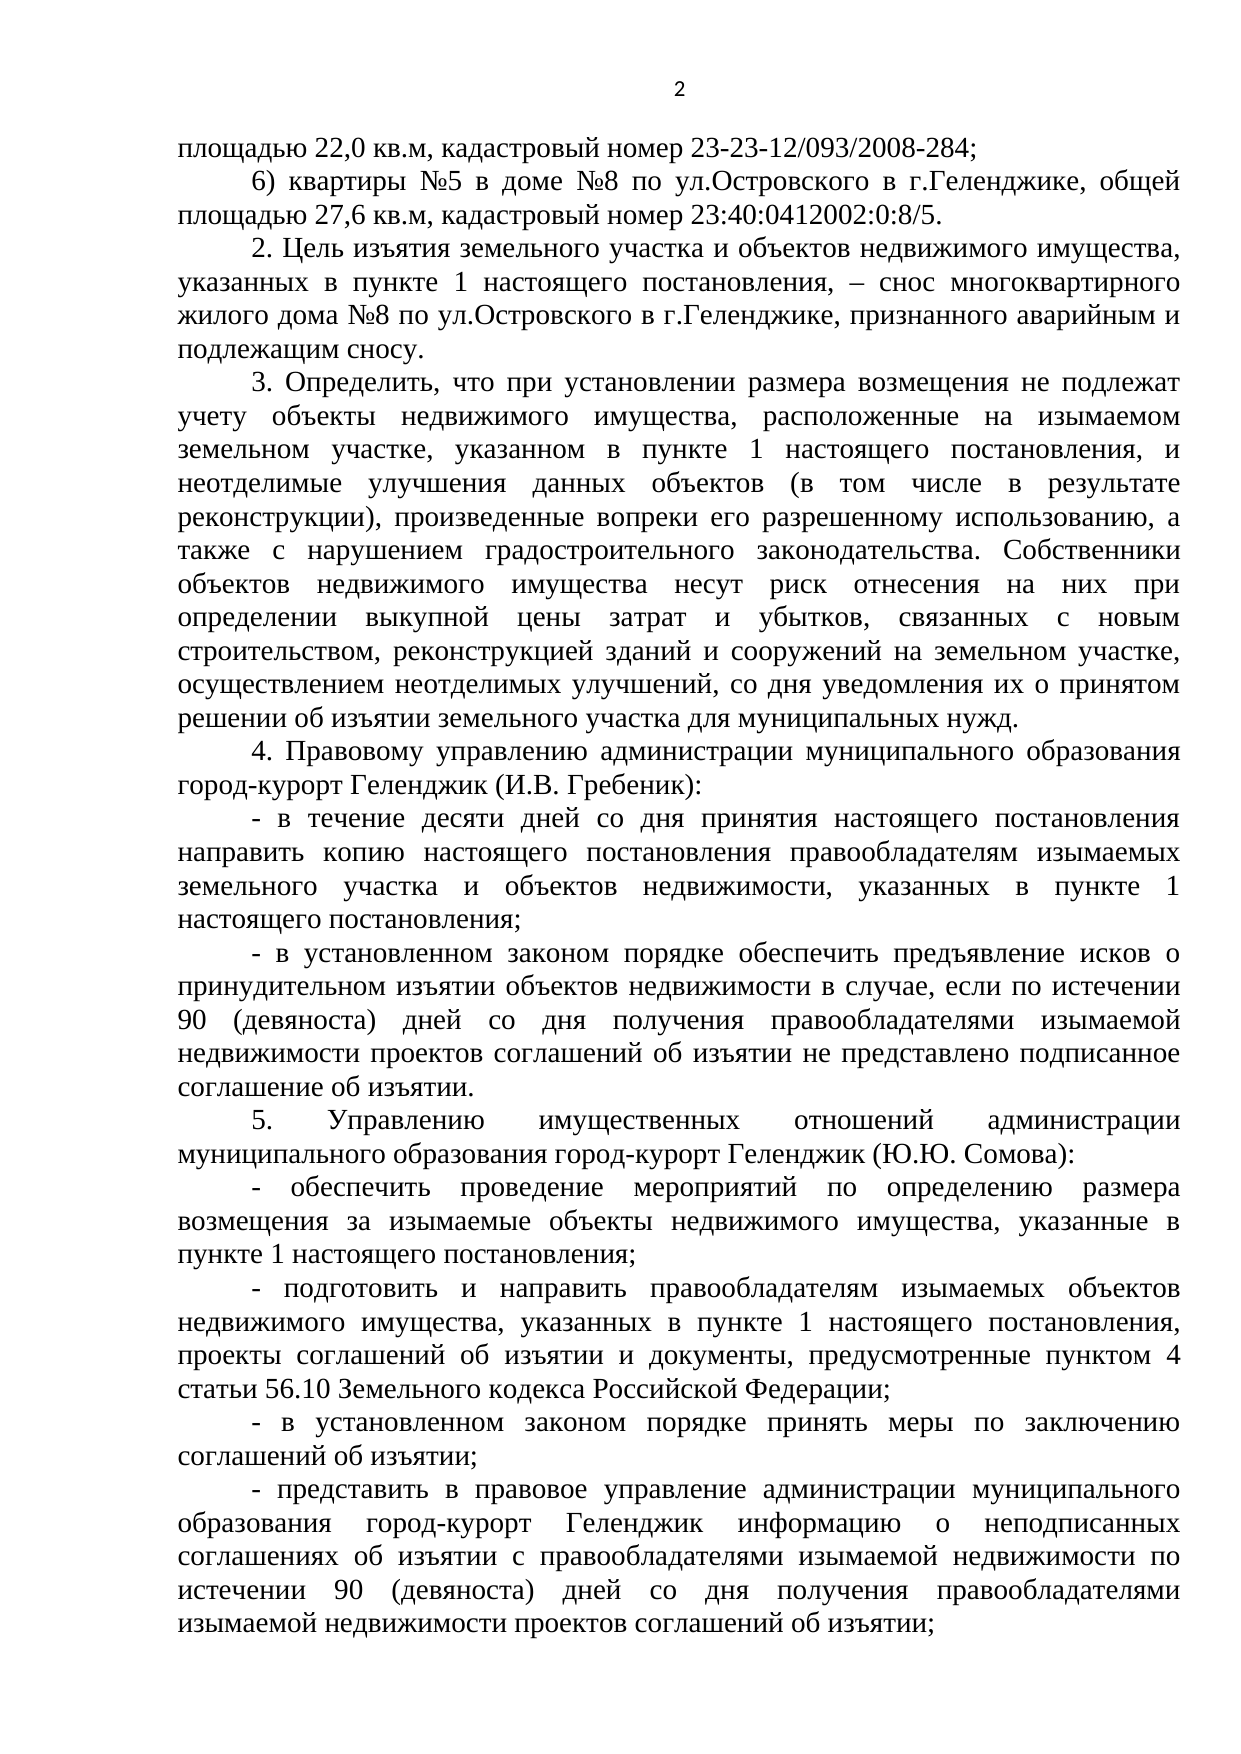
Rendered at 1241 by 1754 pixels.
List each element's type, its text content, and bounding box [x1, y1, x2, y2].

text - в установленном законом порядке принять меры по заключению соглашений об изъятии; [177, 1404, 1181, 1471]
text - в установленном законом порядке обеспечить предъявление исков о принудительном изъятии объектов недвижимости в случае, если по истечении 90 (девяноста) дней со дня получения правообладателями изымаемой недвижимости проектов соглашений об изъятии не представлено подписанное соглашение об изъятии. [177, 935, 1181, 1102]
text 5. Управлению имущественных отношений администрации муниципального образования город-курорт Геленджик (Ю.Ю. Сомова): [177, 1102, 1181, 1169]
text - в течение десяти дней со дня принятия настоящего постановления направить копию настоящего постановления правообладателям изымаемых земельного участка и объектов недвижимости, указанных в пункте 1 настоящего постановления; [177, 801, 1181, 935]
text - подготовить и направить правообладателям изымаемых объектов недвижимого имущества, указанных в пункте 1 настоящего постановления, проекты соглашений об изъятии и документы, предусмотренные пунктом 4 статьи 56.10 Земельного кодекса Российской Федерации; [177, 1270, 1181, 1404]
text 4. Правовому управлению администрации муниципального образования город-курорт Геленджик (И.В. Гребеник): [177, 733, 1181, 801]
text - представить в правовое управление администрации муниципального образования город-курорт Геленджик информацию о неподписанных соглашениях об изъятии с правообладателями изымаемой недвижимости по истечении 90 (девяноста) дней со дня получения правообладателями изымаемой недвижимости проектов соглашений об изъятии; [177, 1471, 1181, 1639]
text 6) квартиры №5 в доме №8 по ул.Островского в г.Геленджике, общей площадью 27,6 кв.м, кадастровый номер 23:40:0412002:0:8/5. [177, 163, 1181, 230]
text 3. Определить, что при установлении размера возмещения не подлежат учету объекты недвижимого имущества, расположенные на изымаемом земельном участке, указанном в пункте 1 настоящего постановления, и неотделимые улучшения данных объектов (в том числе в результате реконструкции), произведенные вопреки его разрешенному использованию, а также с нарушением градостроительного законодательства. Собственники объектов недвижимого имущества несут риск отнесения на них при определении выкупной цены затрат и убытков, связанных с новым строительством, реконструкцией зданий и сооружений на земельном участке, осуществлением неотделимых улучшений, со дня уведомления их о принятом решении об изъятии земельного участка для муниципальных нужд. [177, 364, 1181, 733]
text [177, 130, 1181, 163]
text - обеспечить проведение мероприятий по определению размера возмещения за изымаемые объекты недвижимого имущества, указанные в пункте 1 настоящего постановления; [177, 1169, 1181, 1270]
text 2. Цель изъятия земельного участка и объектов недвижимого имущества, указанных в пункте 1 настоящего постановления, – снос многоквартирного жилого дома №8 по ул.Островского в г.Геленджике, признанного аварийным и подлежащим сносу. [177, 230, 1181, 364]
